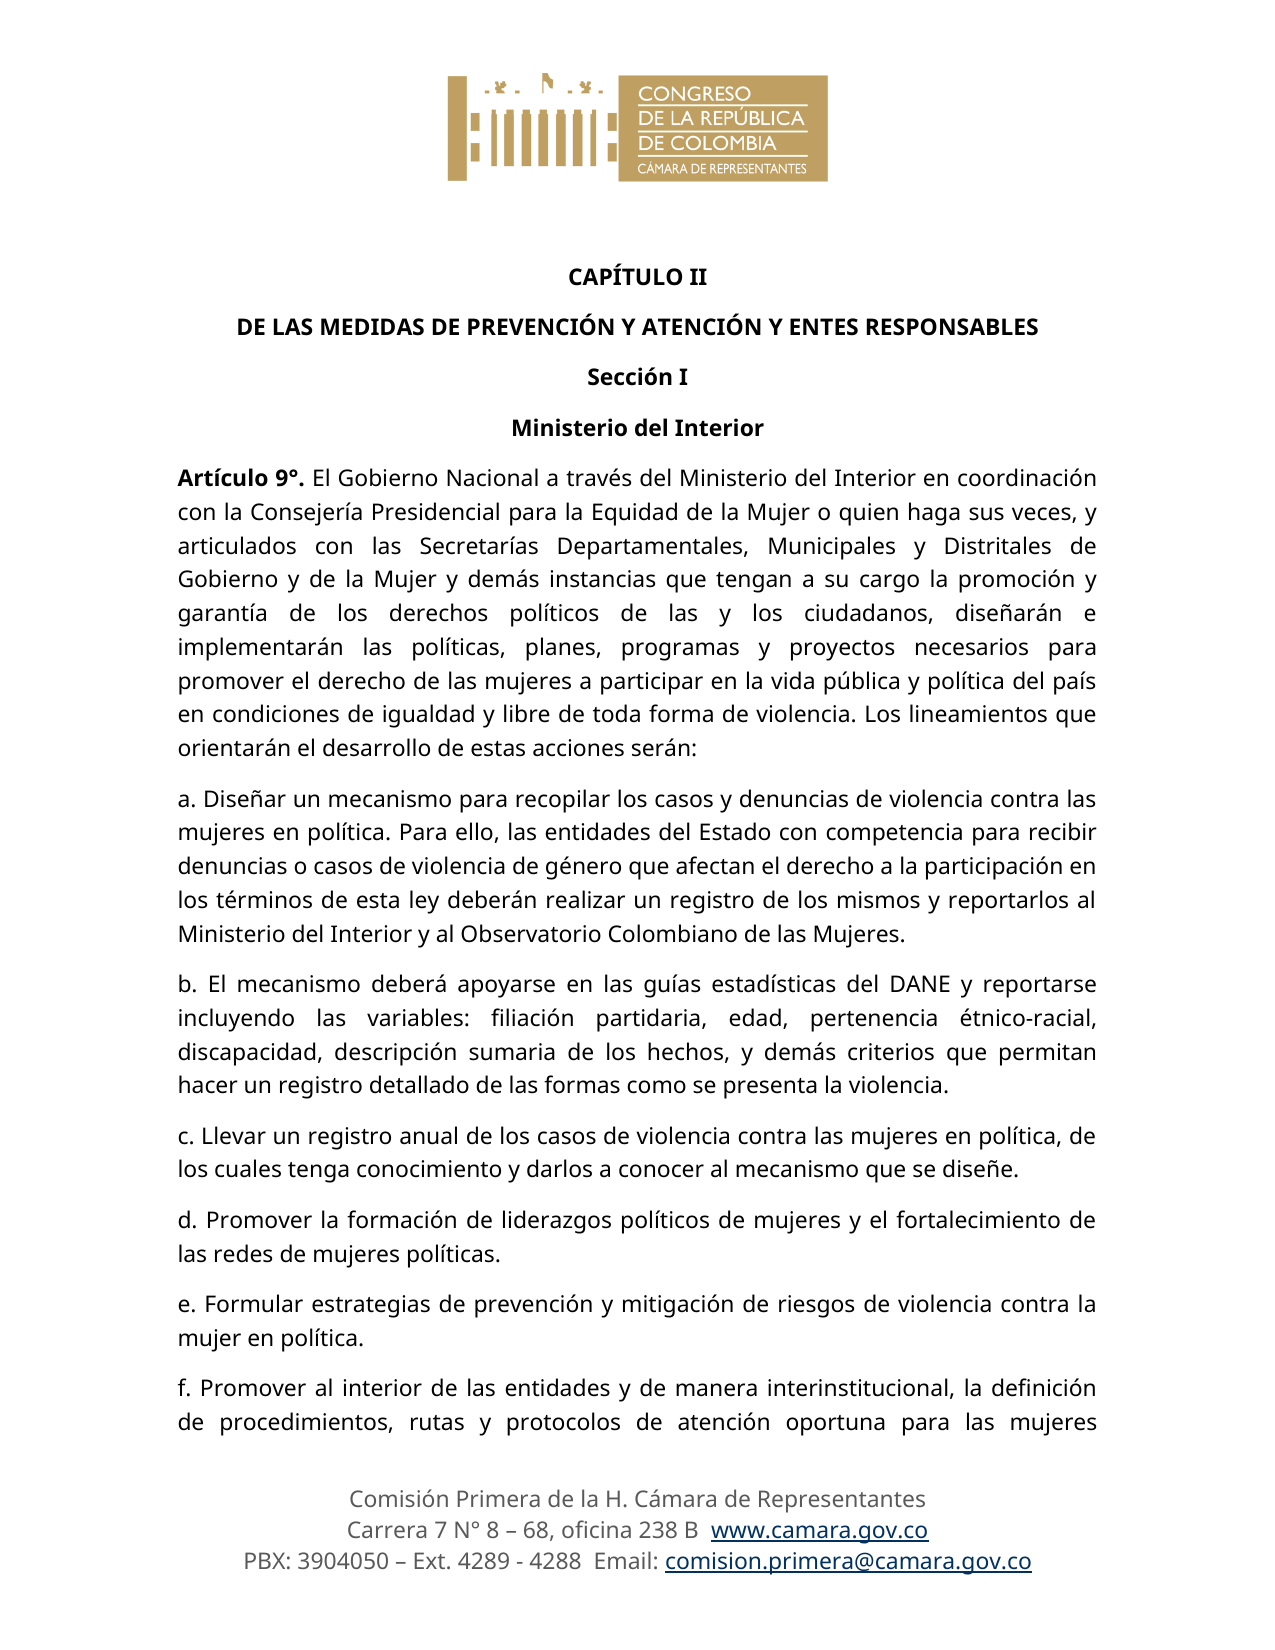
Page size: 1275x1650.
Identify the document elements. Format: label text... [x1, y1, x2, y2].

text d. Promover la formación de liderazgos políticos de mujeres y el fortalecimiento de las redes de mujeres políticas. [177, 1204, 1098, 1269]
text DE LAS MEDIDAS DE PREVENCIÓN Y ATENCIÓN Y ENTES RESPONSABLES [177, 311, 1098, 342]
text CAPÍTULO II [177, 261, 1098, 292]
text Sección I [177, 361, 1098, 393]
text a. Diseñar un mecanismo para recopilar los casos y denuncias de violencia contra las mujeres en política. Para ello, las entidades del Estado con competencia para recibir denuncias o casos de violencia de género que afectan el derecho a la participación en los términos de esta ley deberán realizar un registro de los mismos y reportarlos al Ministerio del Interior y al Observatorio Colombiano de las Mujeres. [177, 783, 1098, 949]
picture [444, 73, 831, 185]
text Artículo 9°. El Gobierno Nacional a través del Ministerio del Interior en coordinación con la Consejería Presidencial para la Equidad de la Mujer o quien haga sus veces, y articulados con las Secretarías Departamentales, Municipales y Distritales de Gobierno y de la Mujer y demás instancias que tengan a su cargo la promoción y garantía de los derechos políticos de las y los ciudadanos, diseñarán e implementarán las políticas, planes, programas y proyectos necesarios para promover el derecho de las mujeres a participar en la vida pública y política del país en condiciones de igualdad y libre de toda forma de violencia. Los lineamientos que orientarán el desarrollo de estas acciones serán: [177, 462, 1098, 763]
text c. Llevar un registro anual de los casos de violencia contra las mujeres en política, de los cuales tenga conocimiento y darlos a conocer al mecanismo que se diseñe. [177, 1120, 1098, 1185]
text b. El mecanismo deberá apoyarse en las guías estadísticas del DANE y reportarse incluyendo las variables: filiación partidaria, edad, pertenencia étnico-racial, discapacidad, descripción sumaria de los hechos, y demás criterios que permitan hacer un registro detallado de las formas como se presenta la violencia. [177, 968, 1098, 1101]
text Ministerio del Interior [177, 412, 1098, 443]
text e. Formular estrategias de prevención y mitigación de riesgos de violencia contra la mujer en política. [177, 1288, 1098, 1353]
